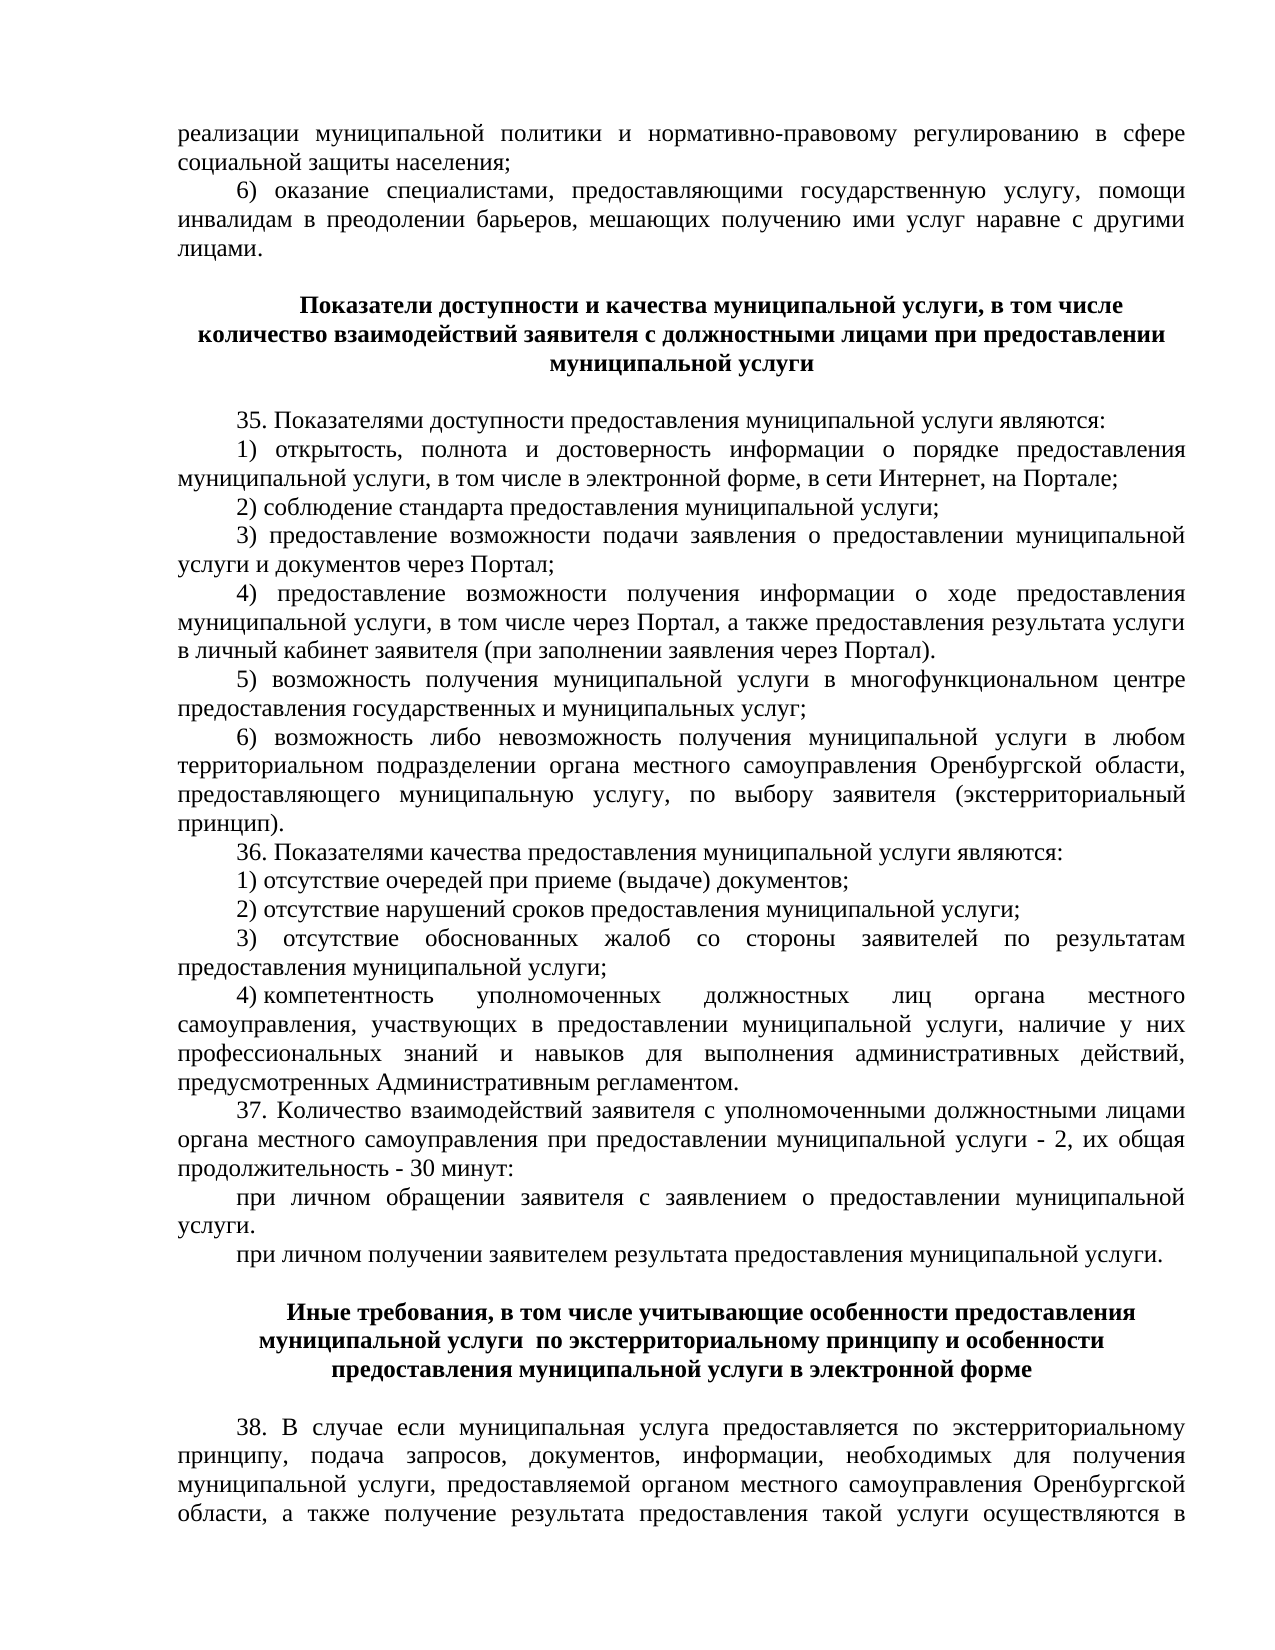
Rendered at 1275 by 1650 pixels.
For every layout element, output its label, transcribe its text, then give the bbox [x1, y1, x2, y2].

text 3) отсутствие обоснованных жалоб со стороны заявителей по результатам предоставления муниципальной услуги; [177, 923, 1186, 981]
text при личном получении заявителем результата предоставления муниципальной услуги. [177, 1239, 1186, 1268]
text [177, 1412, 1186, 1527]
text 2) соблюдение стандарта предоставления муниципальной услуги; [177, 492, 1186, 521]
text 3) предоставление возможности подачи заявления о предоставлении муниципальной услуги и документов через Портал; [177, 521, 1186, 578]
text при личном обращении заявителя с заявлением о предоставлении муниципальной услуги. [177, 1182, 1186, 1239]
text Показатели доступности и качества муниципальной услуги, в том числе количество взаимодействий заявителя с должностными лицами при предоставлении муниципальной услуги [177, 291, 1186, 377]
text 4) компетентность уполномоченных должностных лиц органа местного самоуправления, участвующих в предоставлении муниципальной услуги, наличие у них профессиональных знаний и навыков для выполнения административных действий, предусмотренных Административным регламентом. [177, 981, 1186, 1096]
text 2) отсутствие нарушений сроков предоставления муниципальной услуги; [177, 894, 1186, 923]
text 1) открытость, полнота и достоверность информации о порядке предоставления муниципальной услуги, в том числе в электронной форме, в сети Интернет, на Портале; [177, 434, 1186, 492]
text 4) предоставление возможности получения информации о ходе предоставления муниципальной услуги, в том числе через Портал, а также предоставления результата услуги в личный кабинет заявителя (при заполнении заявления через Портал). [177, 578, 1186, 664]
text 37. Количество взаимодействий заявителя с уполномоченными должностными лицами органа местного самоуправления при предоставлении муниципальной услуги - 2, их общая продолжительность - 30 минут: [177, 1096, 1186, 1182]
text Иные требования, в том числе учитывающие особенности предоставления муниципальной услуги по экстерриториальному принципу и особенности предоставления муниципальной услуги в электронной форме [177, 1297, 1186, 1383]
text 35. Показателями доступности предоставления муниципальной услуги являются: [177, 406, 1186, 434]
text 6) оказание специалистами, предоставляющими государственную услугу, помощи инвалидам в преодолении барьеров, мешающих получению ими услуг наравне с другими лицами. [177, 176, 1186, 262]
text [177, 118, 1186, 176]
text 1) отсутствие очередей при приеме (выдаче) документов; [177, 866, 1186, 894]
text 36. Показателями качества предоставления муниципальной услуги являются: [177, 837, 1186, 866]
text 6) возможность либо невозможность получения муниципальной услуги в любом территориальном подразделении органа местного самоуправления Оренбургской области, предоставляющего муниципальную услугу, по выбору заявителя (экстерриториальный принцип). [177, 722, 1186, 837]
text 5) возможность получения муниципальной услуги в многофункциональном центре предоставления государственных и муниципальных услуг; [177, 664, 1186, 722]
